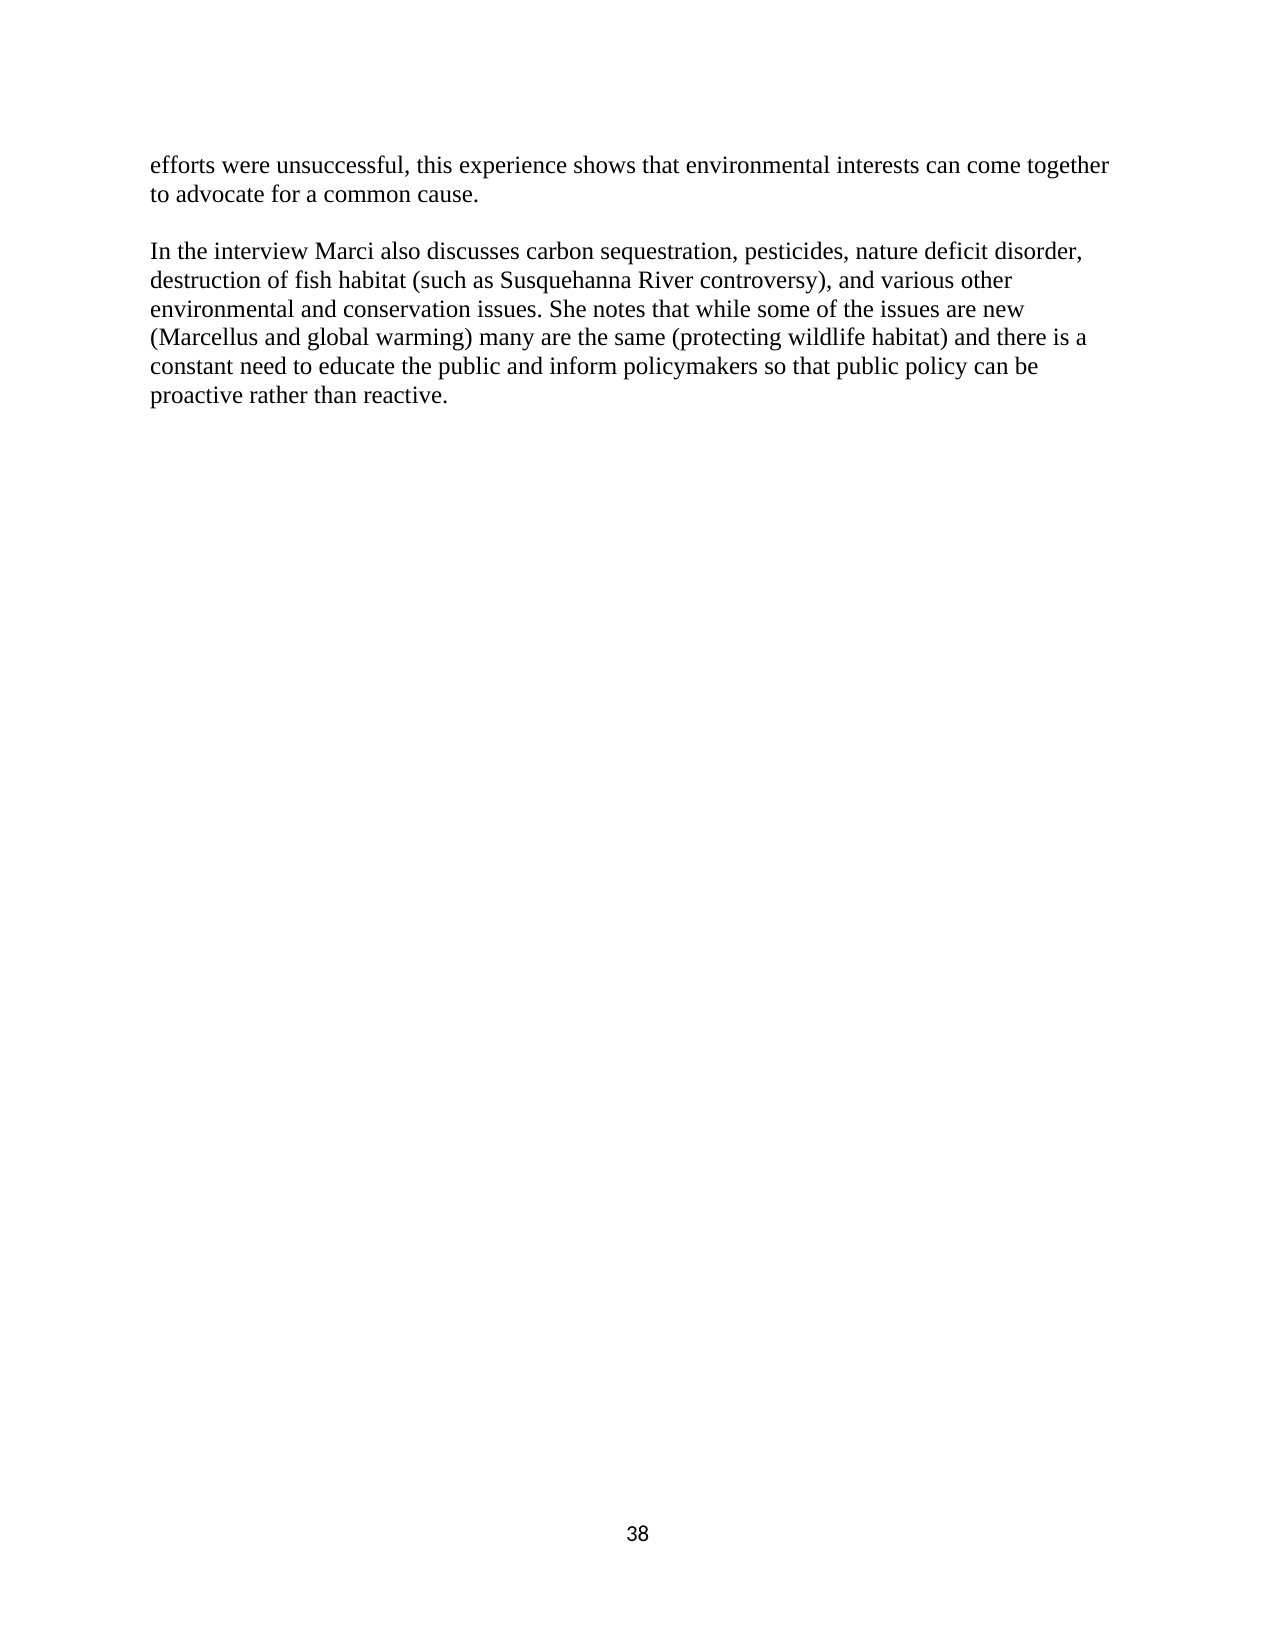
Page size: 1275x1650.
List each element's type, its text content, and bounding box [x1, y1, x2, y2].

text In the interview Marci also discusses carbon sequestration, pesticides, nature deficit disorder, destruction of fish habitat (such as Susquehanna River controversy), and various other environmental and conservation issues. She notes that while some of the issues are new (Marcellus and global warming) many are the same (protecting wildlife habitat) and there is a constant need to educate the public and inform policymakers so that public policy can be proactive rather than reactive. [150, 236, 1125, 409]
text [150, 150, 1125, 207]
